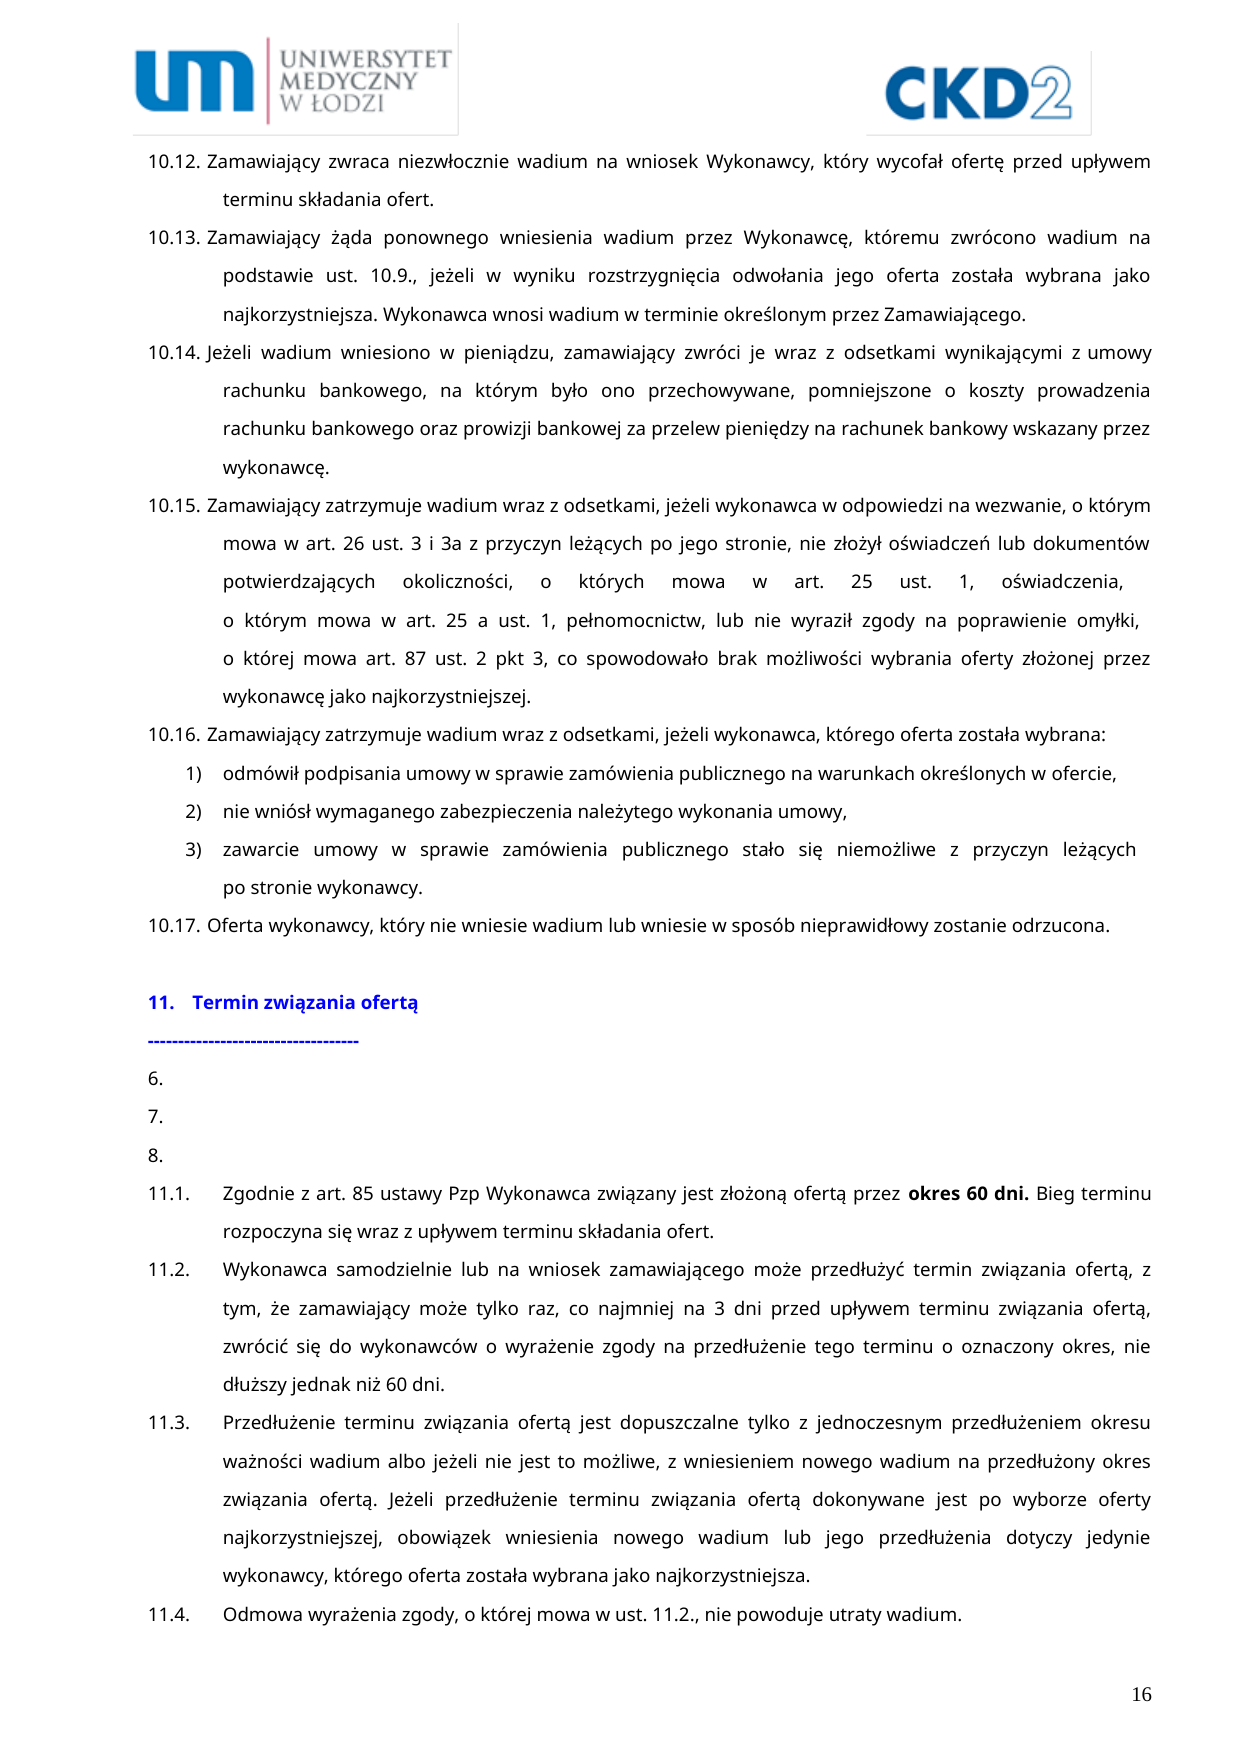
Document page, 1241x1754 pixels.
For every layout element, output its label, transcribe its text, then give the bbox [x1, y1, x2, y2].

list Jeżeli wadium wniesiono w pieniądzu, zamawiający zwróci je wraz z odsetkami wynikającymi z umowy rachunku bankowego, na którym było ono przechowywane, pomniejszone o koszty prowadzenia rachunku bankowego oraz prowizji bankowej za przelew pieniędzy na rachunek bankowy wskazany przez wykonawcę. [148, 339, 1152, 479]
list Wykonawca samodzielnie lub na wniosek zamawiającego może przedłużyć termin związania ofertą, z tym, że zamawiający może tylko raz, co najmniej na 3 dni przed upływem terminu związania ofertą, zwrócić się do wykonawców o wyrażenie zgody na przedłużenie tego terminu o oznaczony okres, nie dłuższy jednak niż 60 dni. [148, 1257, 1152, 1397]
list Zamawiający żąda ponownego wniesienia wadium przez Wykonawcę, któremu zwrócono wadium na podstawie ust. 10.9., jeżeli w wyniku rozstrzygnięcia odwołania jego oferta została wybrana jako najkorzystniejsza. Wykonawca wnosi wadium w terminie określonym przez Zamawiającego. [148, 224, 1152, 327]
list Termin związania ofertą [148, 989, 1152, 1015]
text ----------------------------------- [148, 1027, 1152, 1053]
list Zgodnie z art. 85 ustawy Pzp Wykonawca związany jest złożoną ofertą przez okres 60 dni. Bieg terminu rozpoczyna się wraz z upływem terminu składania ofert. [148, 1180, 1152, 1244]
list zawarcie umowy w sprawie zamówienia publicznego stało się niemożliwe z przyczyn leżących po stronie wykonawcy. [185, 836, 1152, 900]
list nie wniósł wymaganego zabezpieczenia należytego wykonania umowy, [185, 798, 1152, 823]
list Zamawiający zwraca niezwłocznie wadium na wniosek Wykonawcy, który wycofał ofertę przed upływem terminu składania ofert. [148, 148, 1152, 212]
list Zamawiający zatrzymuje wadium wraz z odsetkami, jeżeli wykonawca, którego oferta została wybrana: [148, 722, 1152, 747]
list Przedłużenie terminu związania ofertą jest dopuszczalne tylko z jednoczesnym przedłużeniem okresu ważności wadium albo jeżeli nie jest to możliwe, z wniesieniem nowego wadium na przedłużony okres związania ofertą. Jeżeli przedłużenie terminu związania ofertą dokonywane jest po wyborze oferty najkorzystniejszej, obowiązek wniesienia nowego wadium lub jego przedłużenia dotyczy jedynie wykonawcy, którego oferta została wybrana jako najkorzystniejsza. [148, 1410, 1152, 1588]
picture [866, 51, 1093, 137]
list Oferta wykonawcy, który nie wniesie wadium lub wniesie w sposób nieprawidłowy zostanie odrzucona. [148, 913, 1152, 938]
list Odmowa wyrażenia zgody, o której mowa w ust. 11.2., nie powoduje utraty wadium. [148, 1601, 1152, 1626]
picture [132, 23, 460, 137]
list odmówił podpisania umowy w sprawie zamówienia publicznego na warunkach określonych w ofercie, [185, 760, 1152, 785]
list Zamawiający zatrzymuje wadium wraz z odsetkami, jeżeli wykonawca w odpowiedzi na wezwanie, o którym mowa w art. 26 ust. 3 i 3a z przyczyn leżących po jego stronie, nie złożył oświadczeń lub dokumentów potwierdzających okoliczności, o których mowa w art. 25 ust. 1, oświadczenia, o którym mowa w art. 25 a ust. 1, pełnomocnictw, lub nie wyraził zgody na poprawienie omyłki, o której mowa art. 87 ust. 2 pkt 3, co spowodowało brak możliwości wybrania oferty złożonej przez wykonawcę jako najkorzystniejszej. [148, 492, 1152, 709]
